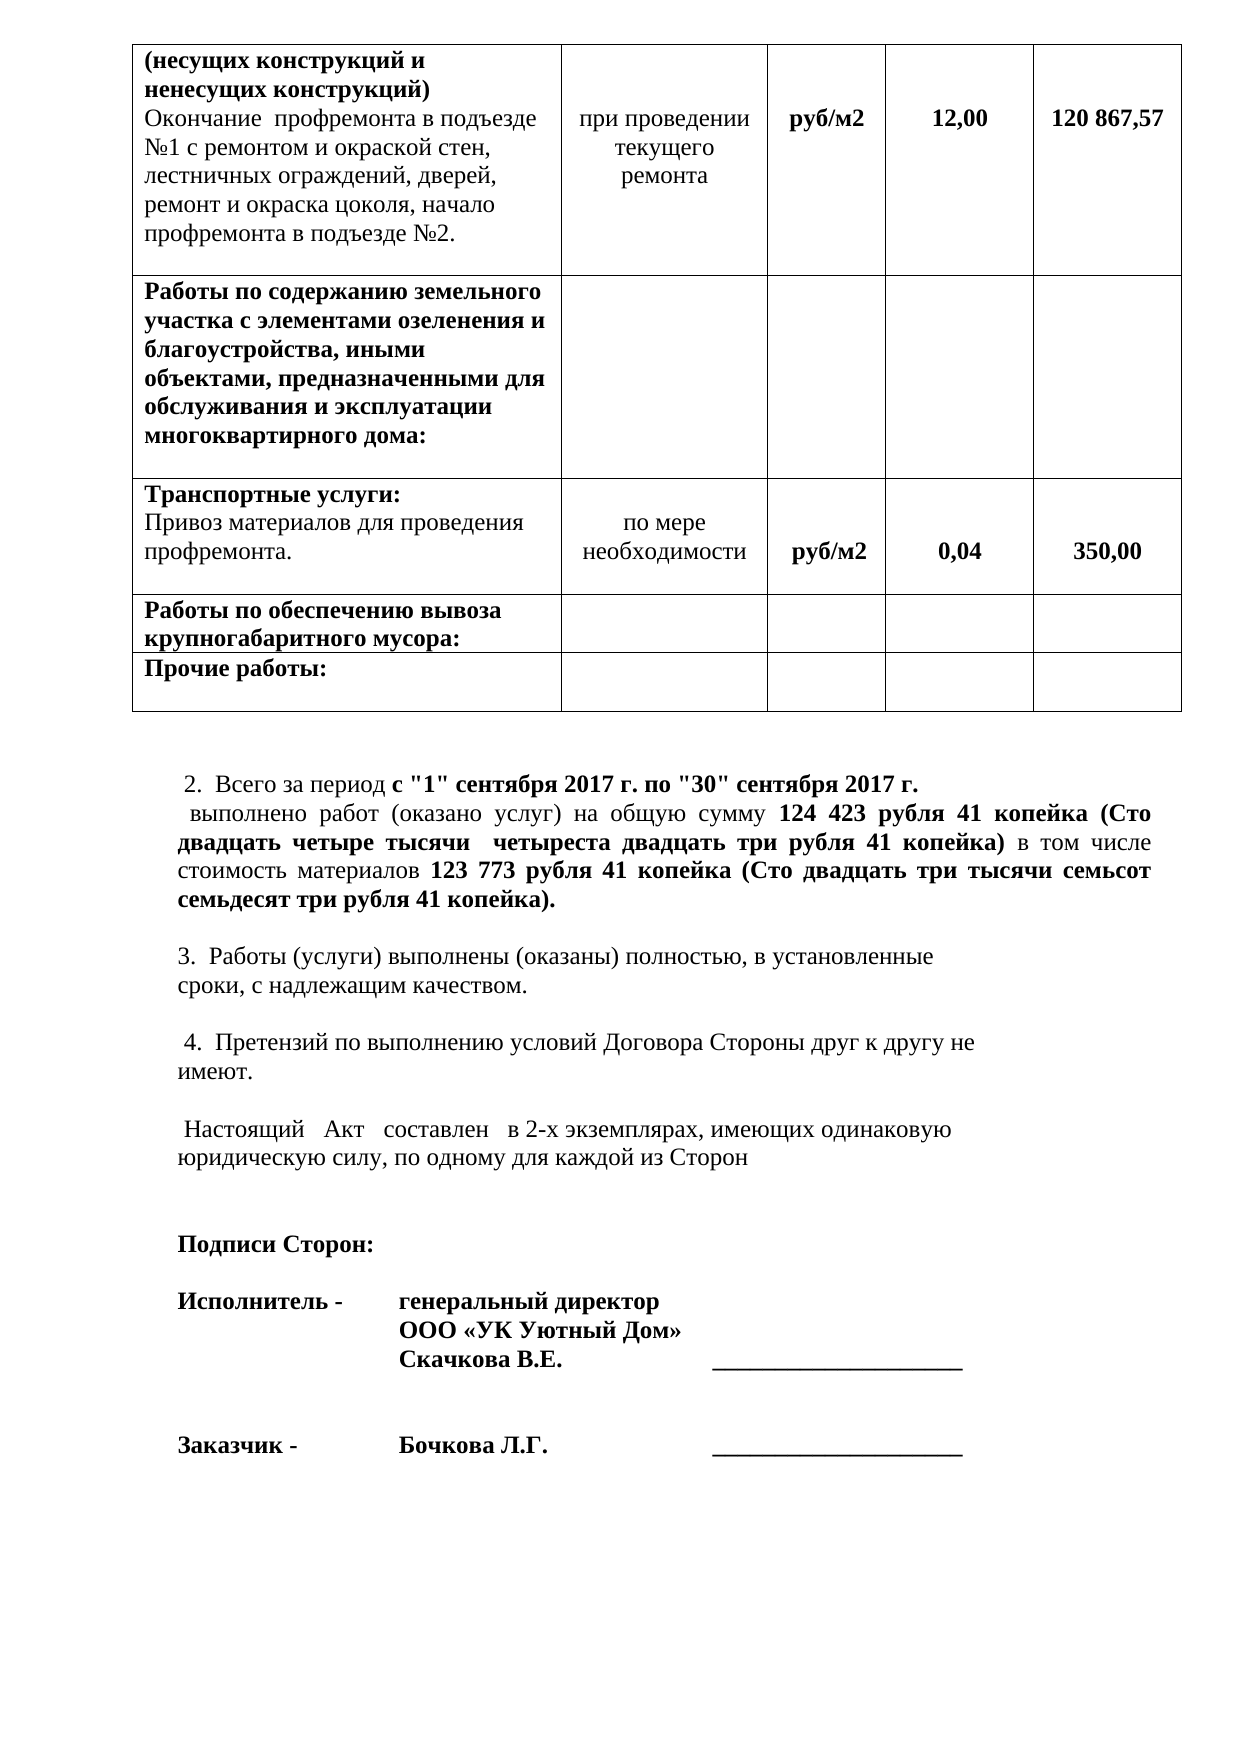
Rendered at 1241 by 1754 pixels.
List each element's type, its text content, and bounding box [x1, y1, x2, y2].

table_cell руб/м2 [768, 45, 885, 275]
table_cell [1034, 276, 1181, 478]
table_cell [768, 595, 885, 652]
table_cell по мере необходимости [562, 479, 767, 594]
table_cell 120 867,57 [1034, 45, 1181, 275]
text сроки, с надлежащим качеством. [177, 970, 1152, 999]
text ООО «УК Уютный Дом» [251, 1315, 1152, 1344]
table_cell [886, 595, 1033, 652]
table_cell Прочие работы: [133, 653, 561, 711]
table_cell [1034, 653, 1181, 711]
text 3. Работы (услуги) выполнены (оказаны) полностью, в установленные [177, 941, 1152, 970]
table_cell 350,00 [1034, 479, 1181, 594]
text 4. Претензий по выполнению условий Договора Стороны друг к другу не [177, 1027, 1152, 1056]
table_cell [562, 276, 767, 478]
table_cell [562, 653, 767, 711]
table_cell Работы по содержанию земельного участка с элементами озеленения и благоустройства, иными объектами, предназначенными для обслуживания и эксплуатации многоквартирного дома: [133, 276, 561, 478]
table_cell руб/м2 [768, 479, 885, 594]
table_cell [768, 653, 885, 711]
text юридическую силу, по одному для каждой из Сторон [177, 1142, 1152, 1171]
text выполнено работ (оказано услуг) на общую сумму 124 423 рубля 41 копейка (Сто двадцать четыре тысячи четыреста двадцать три рубля 41 копейка) в том числе стоимость материалов 123 773 рубля 41 копейка (Сто двадцать три тысячи семьсот семьдесят три рубля 41 копейка). [177, 798, 1152, 913]
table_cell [133, 45, 561, 275]
table_cell 0,04 [886, 479, 1033, 594]
table_cell [886, 276, 1033, 478]
text Скачкова В.Е. ____________________ [251, 1344, 1152, 1372]
table_cell [562, 595, 767, 652]
table_cell Работы по обеспечению вывоза крупногабаритного мусора: [133, 595, 561, 652]
table_cell [1034, 595, 1181, 652]
text Исполнитель - генеральный директор [177, 1286, 1152, 1315]
text Заказчик - Бочкова Л.Г. ____________________ [177, 1430, 1152, 1459]
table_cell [562, 45, 767, 275]
table_cell [768, 276, 885, 478]
table_cell 12,00 [886, 45, 1033, 275]
text Подписи Сторон: [177, 1229, 1152, 1257]
text Настоящий Акт составлен в 2-х экземплярах, имеющих одинаковую [177, 1114, 1152, 1142]
text имеют. [177, 1056, 1152, 1085]
table_cell [886, 653, 1033, 711]
table_cell Транспортные услуги: Привоз материалов для проведения профремонта. [133, 479, 561, 594]
text 2. Всего за период с "1" сентября 2017 г. по "30" сентября 2017 г. [177, 769, 1152, 798]
